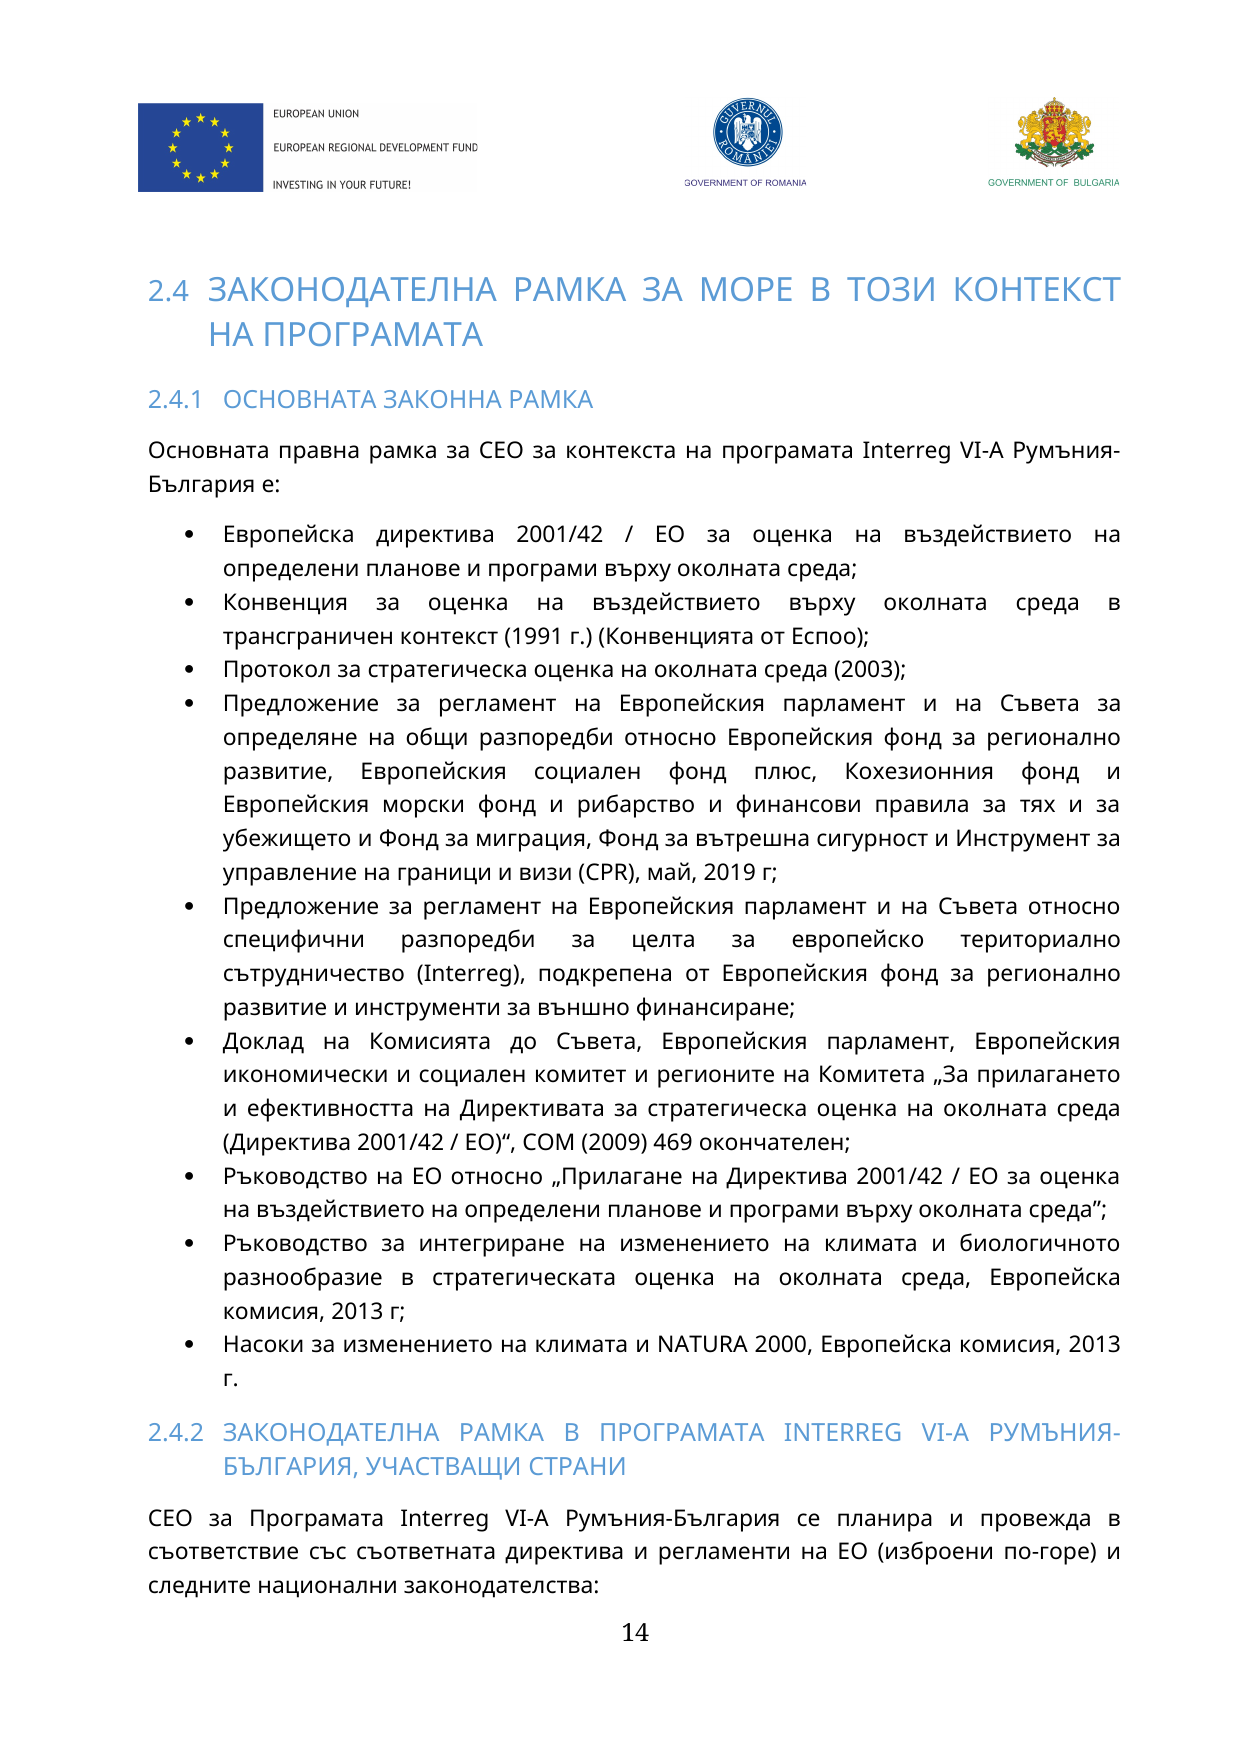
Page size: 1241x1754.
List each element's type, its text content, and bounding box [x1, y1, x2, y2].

list Конвенция за оценка на въздействието върху околната среда в трансграничен контекст (1991 г.) (Конвенцията от Еспоо); [185, 586, 1122, 651]
text СЕО за Програмата Interreg VI-A Румъния-България се планира и провежда в съответствие със съответната директива и регламенти на ЕО (изброени по-горе) и следните национални законодателства: [148, 1501, 1122, 1600]
picture [684, 97, 807, 186]
list Ръководство за интегриране на изменението на климата и биологичното разнообразие в стратегическата оценка на околната среда, Европейска комисия, 2013 г; [185, 1227, 1122, 1326]
subtitle ЗАКОНОДАТЕЛНА РАМКА ЗА МОРЕ В ТОЗИ КОНТЕКСТ НА ПРОГРАМАТА [148, 266, 1122, 356]
picture [138, 103, 478, 192]
subtitle ОСНОВНАТА ЗАКОННА РАМКА [148, 381, 1122, 415]
list Ръководство на ЕО относно „Прилагане на Директива 2001/42 / ЕО за оценка на въздействието на определени планове и програми върху околната среда”; [185, 1159, 1122, 1224]
subtitle ЗАКОНОДАТЕЛНА РАМКА В ПРОГРАМАТА INTERREG VI-A РУМЪНИЯ-БЪЛГАРИЯ, УЧАСТВАЩИ СТРАНИ [148, 1414, 1122, 1483]
picture [988, 97, 1120, 186]
list Предложение за регламент на Европейския парламент и на Съвета относно специфични разпоредби за целта за европейско териториално сътрудничество (Interreg), подкрепена от Европейския фонд за регионално развитие и инструменти за външно финансиране; [185, 889, 1122, 1022]
list Европейска директива 2001/42 / ЕО за оценка на въздействието на определени планове и програми върху околната среда; [185, 518, 1122, 583]
list Доклад на Комисията до Съвета, Европейския парламент, Европейския икономически и социален комитет и регионите на Комитета „За прилагането и ефективността на Директивата за стратегическа оценка на околната среда (Директива 2001/42 / ЕО)“, COM (2009) 469 окончателен; [185, 1024, 1122, 1157]
list Протокол за стратегическа оценка на околната среда (2003); [185, 653, 1122, 684]
list Насоки за изменението на климата и NATURA 2000, Европейска комисия, 2013 г. [185, 1328, 1122, 1393]
list Предложение за регламент на Европейския парламент и на Съвета за определяне на общи разпоредби относно Европейския фонд за регионално развитие, Европейския социален фонд плюс, Кохезионния фонд и Европейския морски фонд и рибарство и финансови правила за тях и за убежището и Фонд за миграция, Фонд за вътрешна сигурност и Инструмент за управление на граници и визи (CPR), май, 2019 г; [185, 687, 1122, 887]
text Основната правна рамка за СЕО за контекста на програмата Interreg VI-A Румъния-България е: [148, 434, 1122, 499]
